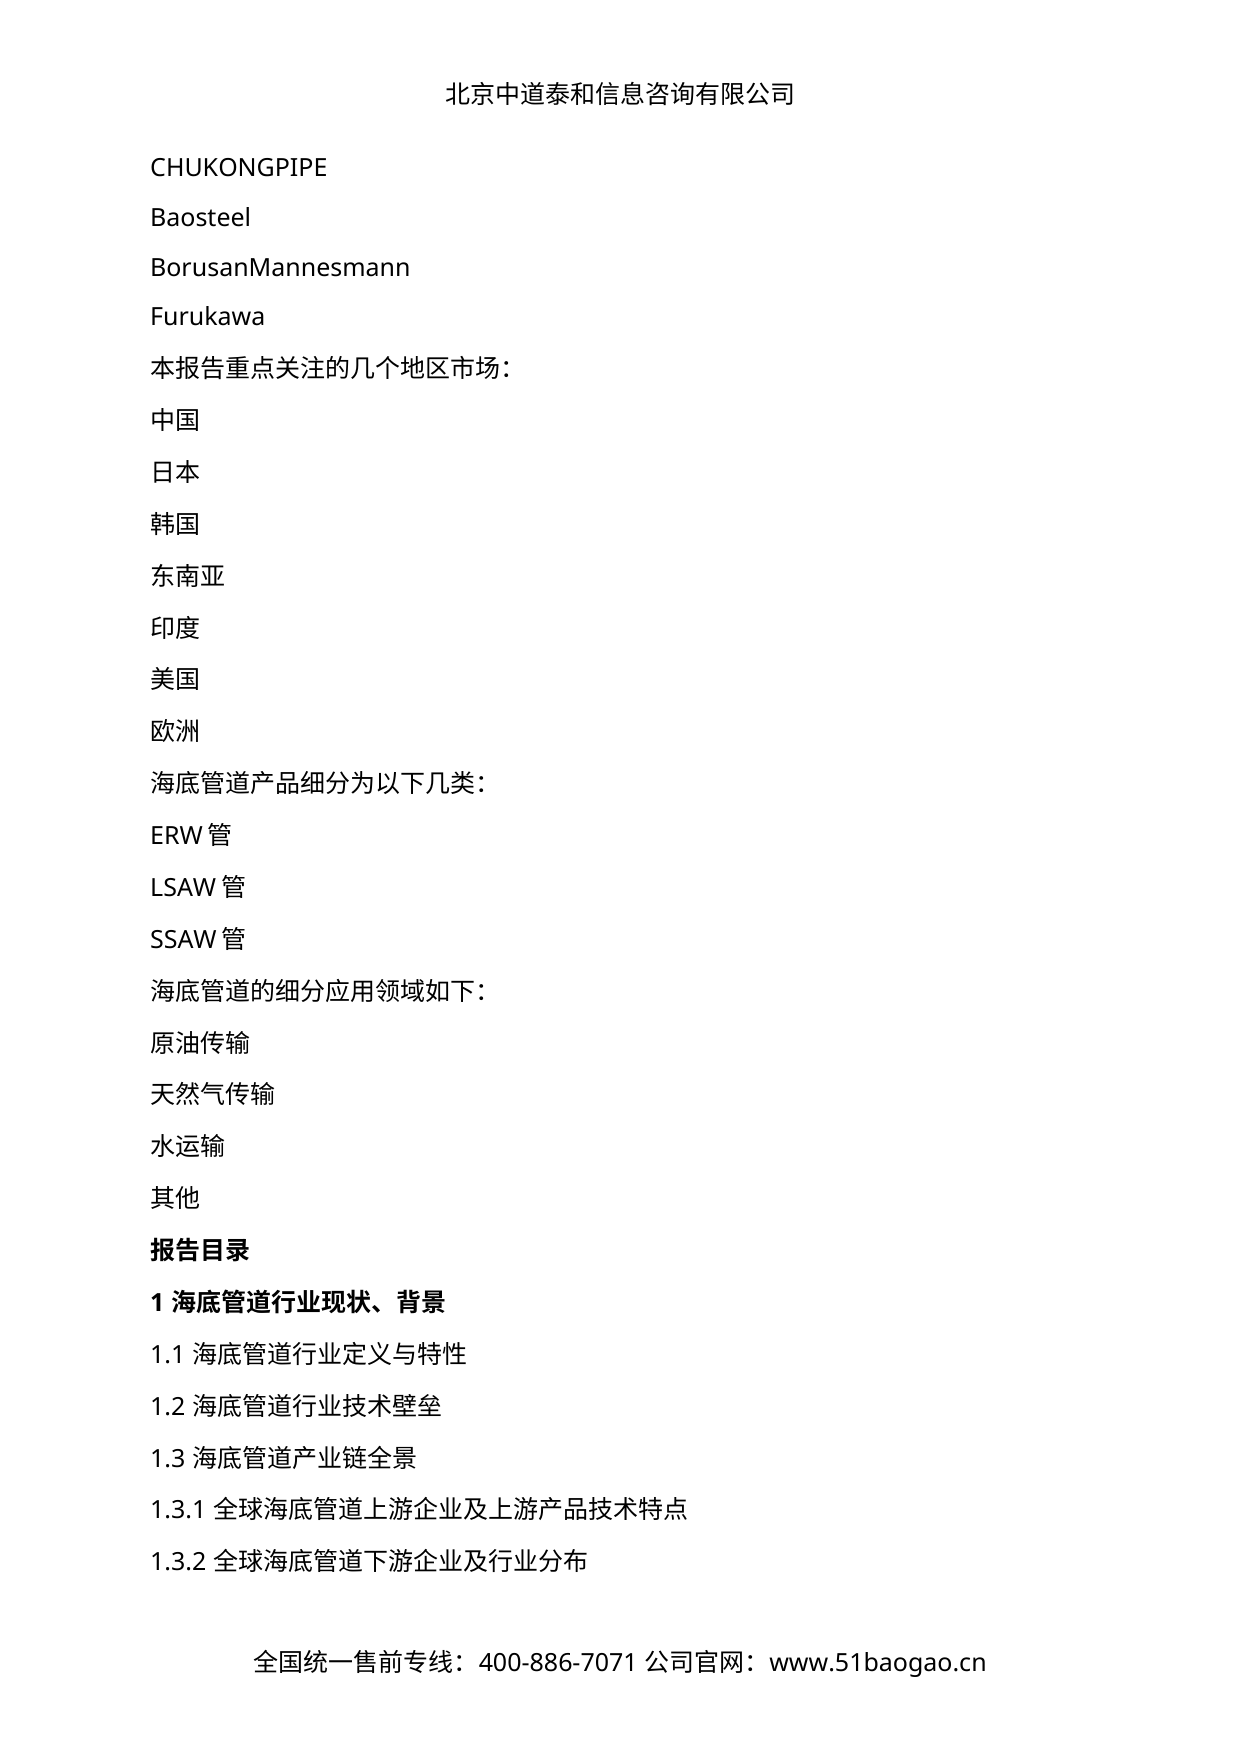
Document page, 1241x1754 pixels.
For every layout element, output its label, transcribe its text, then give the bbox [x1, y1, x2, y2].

text Baosteel [150, 200, 1090, 234]
text 海底管道的细分应用领域如下： [150, 971, 1090, 1007]
text 欧洲 [150, 712, 1090, 748]
text 1.3.1 全球海底管道上游企业及上游产品技术特点 [150, 1490, 1090, 1526]
text 报告目录 [150, 1231, 1090, 1267]
text 中国 [150, 401, 1090, 437]
text 其他 [150, 1179, 1090, 1215]
text Furukawa [150, 299, 1090, 333]
text 1.2 海底管道行业技术壁垒 [150, 1386, 1090, 1422]
text 本报告重点关注的几个地区市场： [150, 349, 1090, 385]
text ERW管 [150, 816, 1090, 852]
text BorusanMannesmann [150, 249, 1090, 283]
text 1.1 海底管道行业定义与特性 [150, 1334, 1090, 1371]
text 水运输 [150, 1127, 1090, 1163]
text 1.3 海底管道产业链全景 [150, 1438, 1090, 1474]
text 印度 [150, 608, 1090, 644]
text 海底管道产品细分为以下几类： [150, 764, 1090, 800]
text 天然气传输 [150, 1075, 1090, 1111]
text 东南亚 [150, 556, 1090, 592]
text 美国 [150, 660, 1090, 696]
text SSAW管 [150, 919, 1090, 956]
text 1 海底管道行业现状、背景 [150, 1282, 1090, 1319]
text 韩国 [150, 504, 1090, 541]
text 原油传输 [150, 1023, 1090, 1059]
text 1.3.2 全球海底管道下游企业及行业分布 [150, 1542, 1090, 1578]
text 日本 [150, 452, 1090, 489]
text LSAW管 [150, 867, 1090, 904]
text CHUKONGPIPE [150, 150, 1090, 184]
